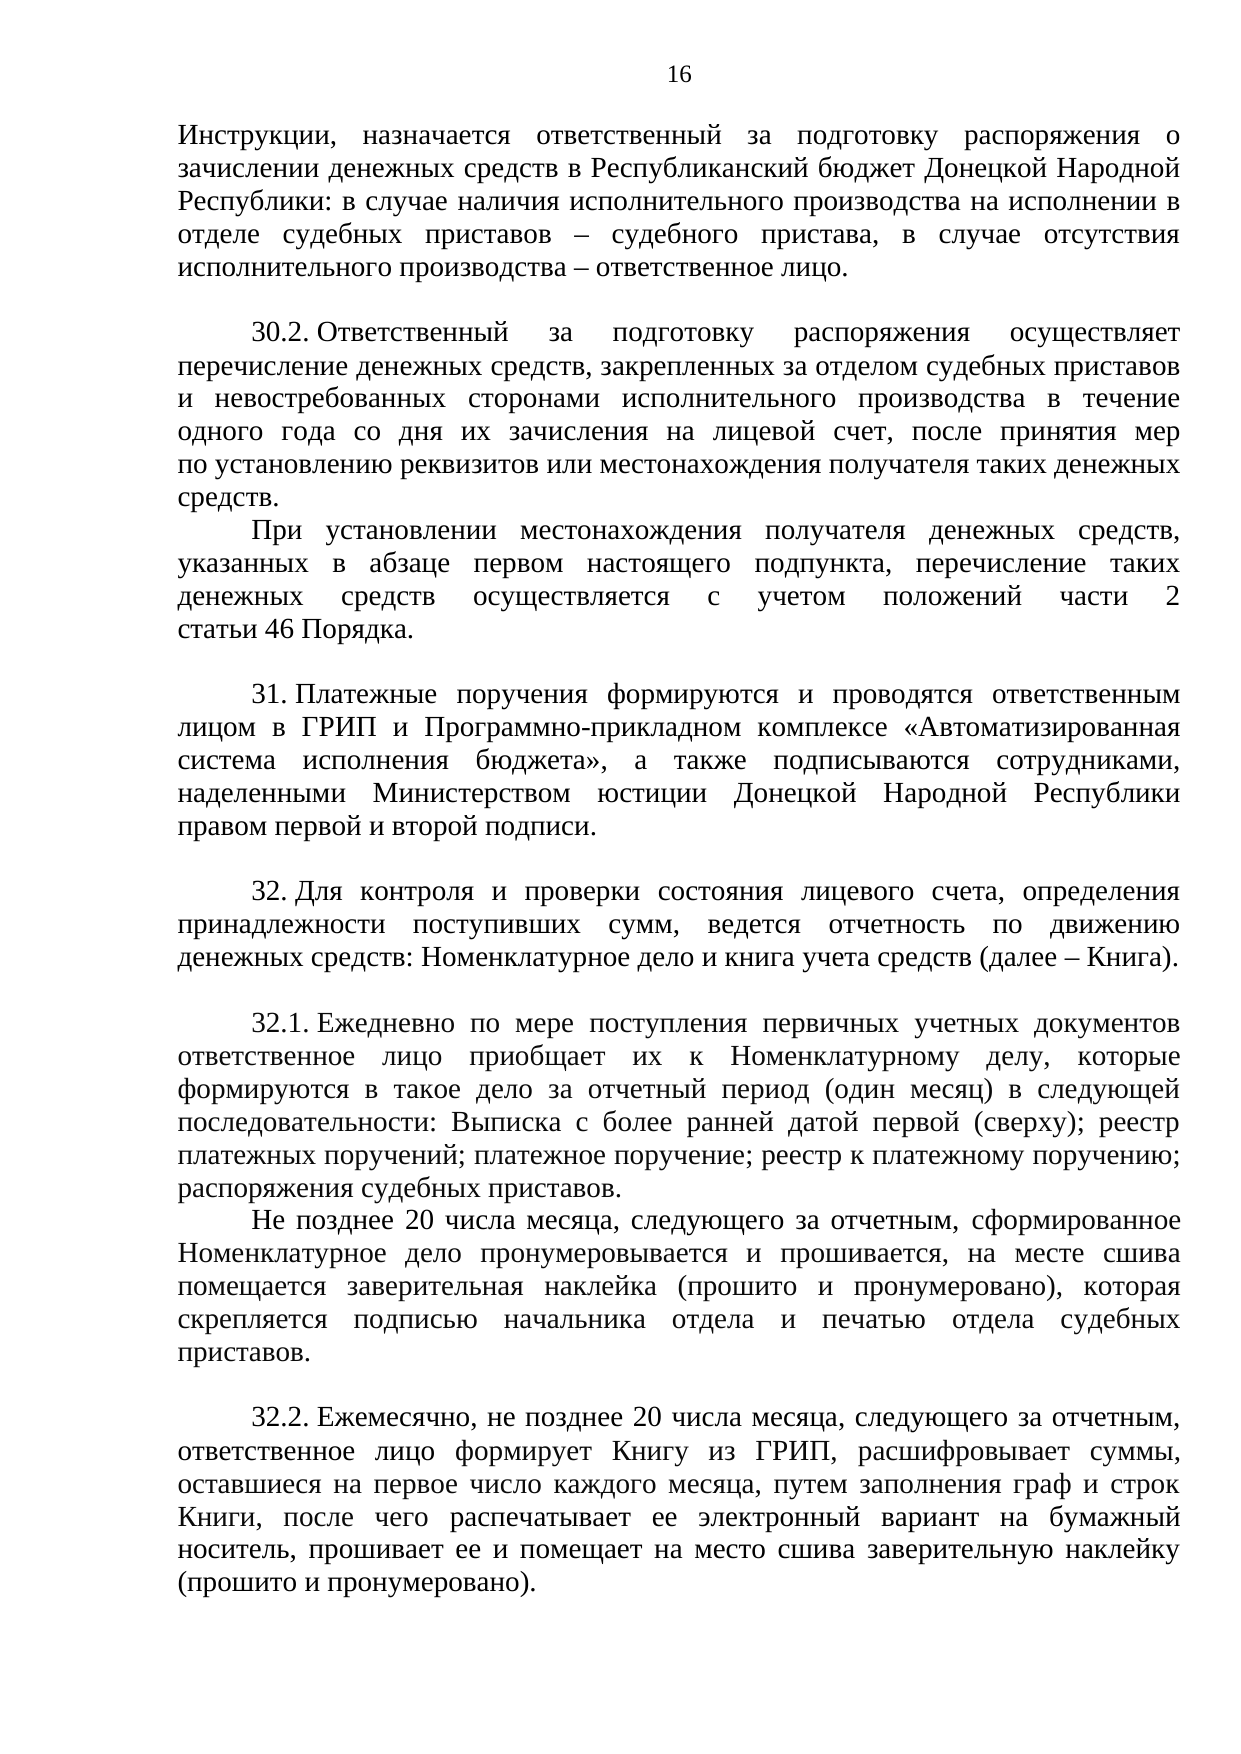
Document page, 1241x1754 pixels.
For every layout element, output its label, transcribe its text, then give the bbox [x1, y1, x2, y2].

text 32.2. Ежемесячно, не позднее 20 числа месяца, следующего за отчетным, ответственное лицо формирует Книгу из ГРИП, расшифровывает суммы, оставшиеся на первое число каждого месяца, путем заполнения граф и строк Книги, после чего распечатывает ее электронный вариант на бумажный носитель, прошивает ее и помещает на место сшива заверительную наклейку (прошито и пронумеровано). [177, 1401, 1181, 1598]
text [177, 118, 1181, 283]
text При установлении местонахождения получателя денежных средств, указанных в абзаце первом настоящего подпункта, перечисление таких денежных средств осуществляется с учетом положений части 2 статьи 46 Порядка. [177, 513, 1181, 644]
text 32. Для контроля и проверки состояния лицевого счета, определения принадлежности поступивших сумм, ведется отчетность по движению денежных средств: Номенклатурное дело и книга учета средств (далее – Книга). [177, 874, 1181, 973]
text 32.1. Ежедневно по мере поступления первичных учетных документов ответственное лицо приобщает их к Номенклатурному делу, которые формируются в такое дело за отчетный период (один месяц) в следующей последовательности: Выписка с более ранней датой первой (сверху); реестр платежных поручений; платежное поручение; реестр к платежному поручению; распоряжения судебных приставов. [177, 1006, 1181, 1203]
text 30.2. Ответственный за подготовку распоряжения осуществляет перечисление денежных средств, закрепленных за отделом судебных приставов и невостребованных сторонами исполнительного производства в течение одного года со дня их зачисления на лицевой счет, после принятия мер по установлению реквизитов или местонахождения получателя таких денежных средств. [177, 315, 1181, 513]
text 31. Платежные поручения формируются и проводятся ответственным лицом в ГРИП и Программно-прикладном комплексе «Автоматизированная система исполнения бюджета», а также подписываются сотрудниками, наделенными Министерством юстиции Донецкой Народной Республики правом первой и второй подписи. [177, 677, 1181, 842]
text Не позднее 20 числа месяца, следующего за отчетным, сформированное Номенклатурное дело пронумеровывается и прошивается, на месте сшива помещается заверительная наклейка (прошито и пронумеровано), которая скрепляется подписью начальника отдела и печатью отдела судебных приставов. [177, 1203, 1181, 1368]
